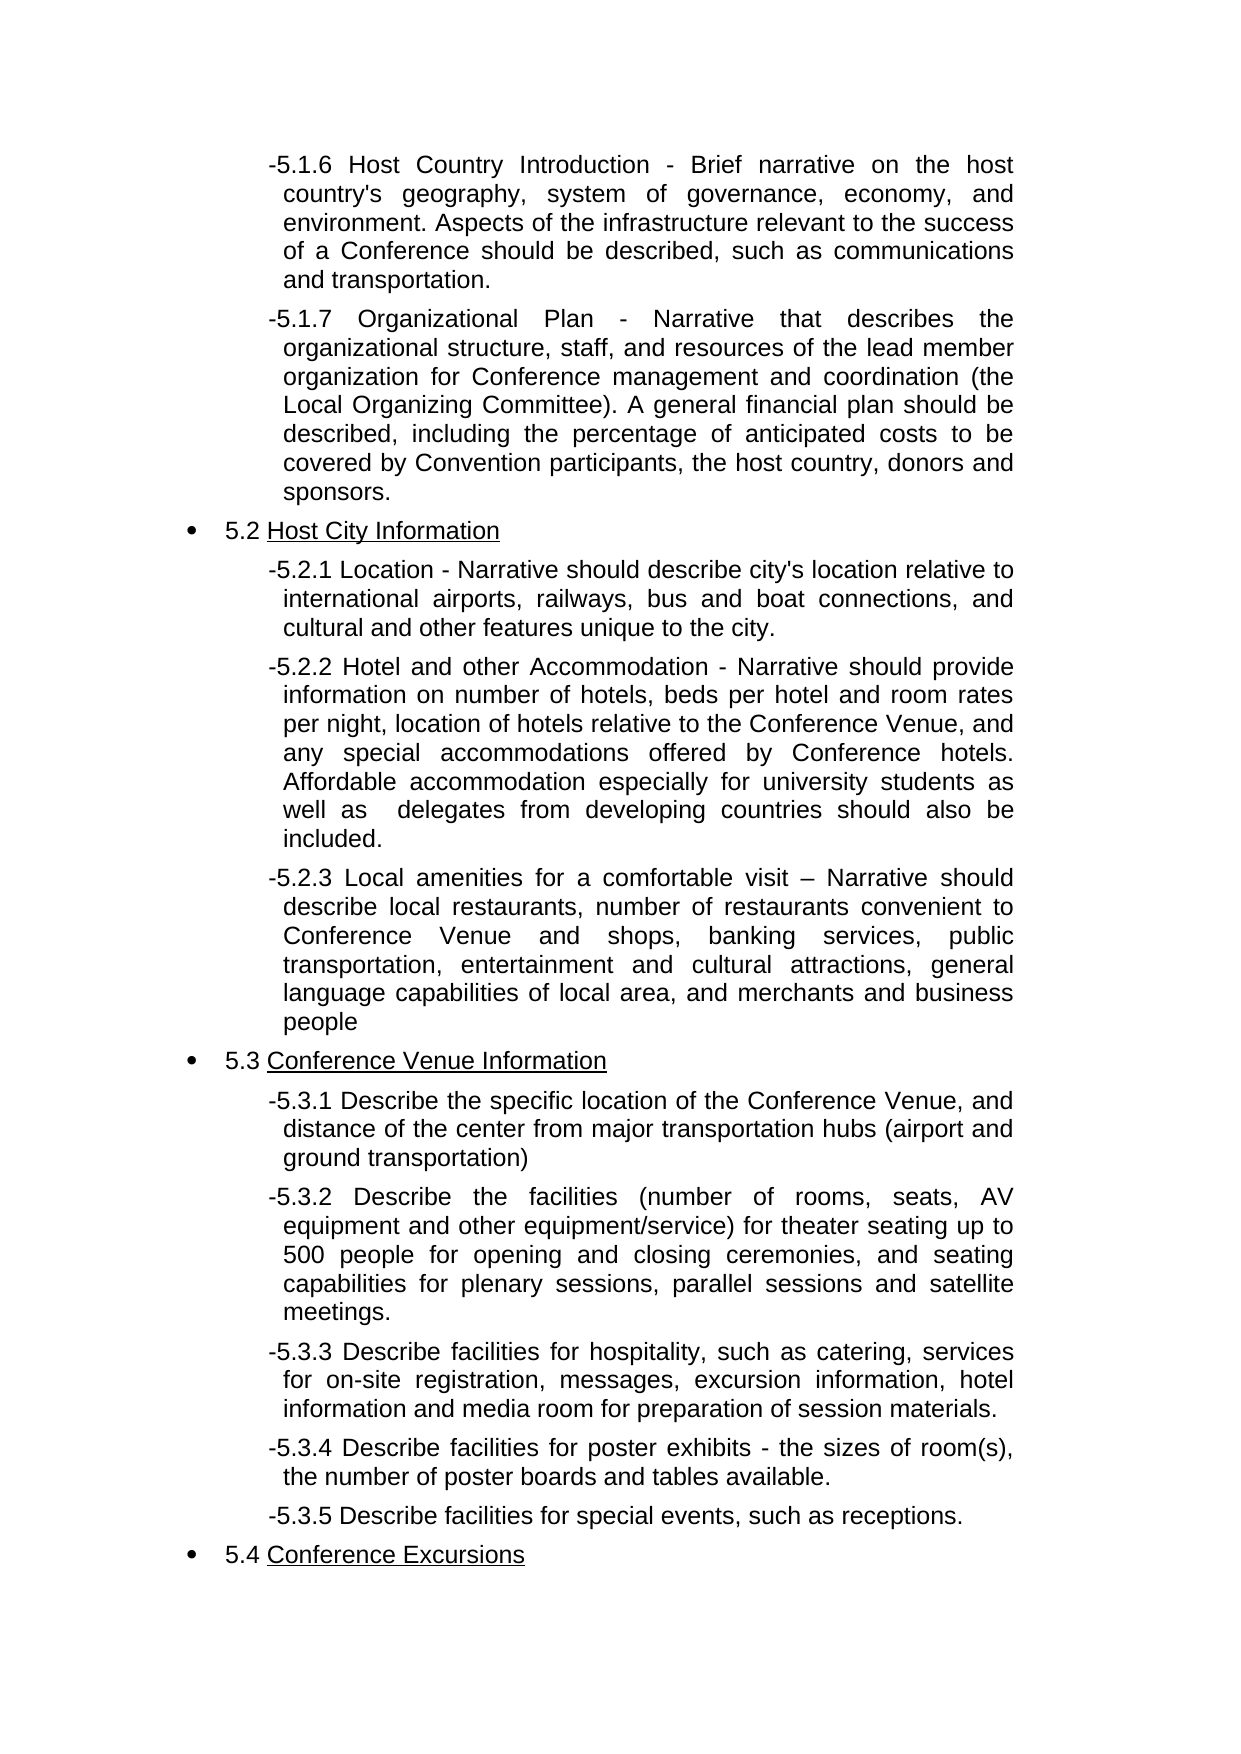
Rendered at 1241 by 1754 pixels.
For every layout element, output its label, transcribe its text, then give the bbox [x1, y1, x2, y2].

text -5.3.5 Describe facilities for special events, such as receptions. [268, 1501, 1015, 1530]
text -5.3.1 Describe the specific location of the Conference Venue, and distance of the center from major transportation hubs (airport and ground transportation) [268, 1086, 1015, 1172]
text -5.3.3 Describe facilities for hospitality, such as catering, services for on-site registration, messages, excursion information, hotel information and media room for preparation of session materials. [268, 1336, 1015, 1423]
text -5.1.6 Host Country Introduction - Brief narrative on the host country's geography, system of governance, economy, and environment. Aspects of the infrastructure relevant to the success of a Conference should be described, such as communications and transportation. [268, 150, 1015, 294]
text -5.2.3 Local amenities for a comfortable visit – Narrative should describe local restaurants, number of restaurants convenient to Conference Venue and shops, banking services, public transportation, entertainment and cultural attractions, general language capabilities of local area, and merchants and business people [268, 863, 1015, 1036]
text -5.2.1 Location - Narrative should describe city's location relative to international airports, railways, bus and boat connections, and cultural and other features unique to the city. [268, 555, 1015, 641]
list 5.4 Conference Excursions [187, 1540, 1090, 1569]
text -5.3.4 Describe facilities for poster exhibits - the sizes of room(s), the number of poster boards and tables available. [268, 1433, 1015, 1491]
text -5.1.7 Organizational Plan - Narrative that describes the organizational structure, staff, and resources of the lead member organization for Conference management and coordination (the Local Organizing Committee). A general financial plan should be described, including the percentage of anticipated costs to be covered by Convention participants, the host country, donors and sponsors. [268, 304, 1015, 505]
list 5.3 Conference Venue Information [187, 1046, 1090, 1075]
text -5.2.2 Hotel and other Accommodation - Narrative should provide information on number of hotels, beds per hotel and room rates per night, location of hotels relative to the Conference Venue, and any special accommodations offered by Conference hotels. Affordable accommodation especially for university students as well as delegates from developing countries should also be included. [268, 652, 1015, 853]
text -5.3.2 Describe the facilities (number of rooms, seats, AV equipment and other equipment/service) for theater seating up to 500 people for opening and closing ceremonies, and seating capabilities for plenary sessions, parallel sessions and satellite meetings. [268, 1182, 1015, 1326]
list 5.2 Host City Information [187, 516, 1090, 545]
